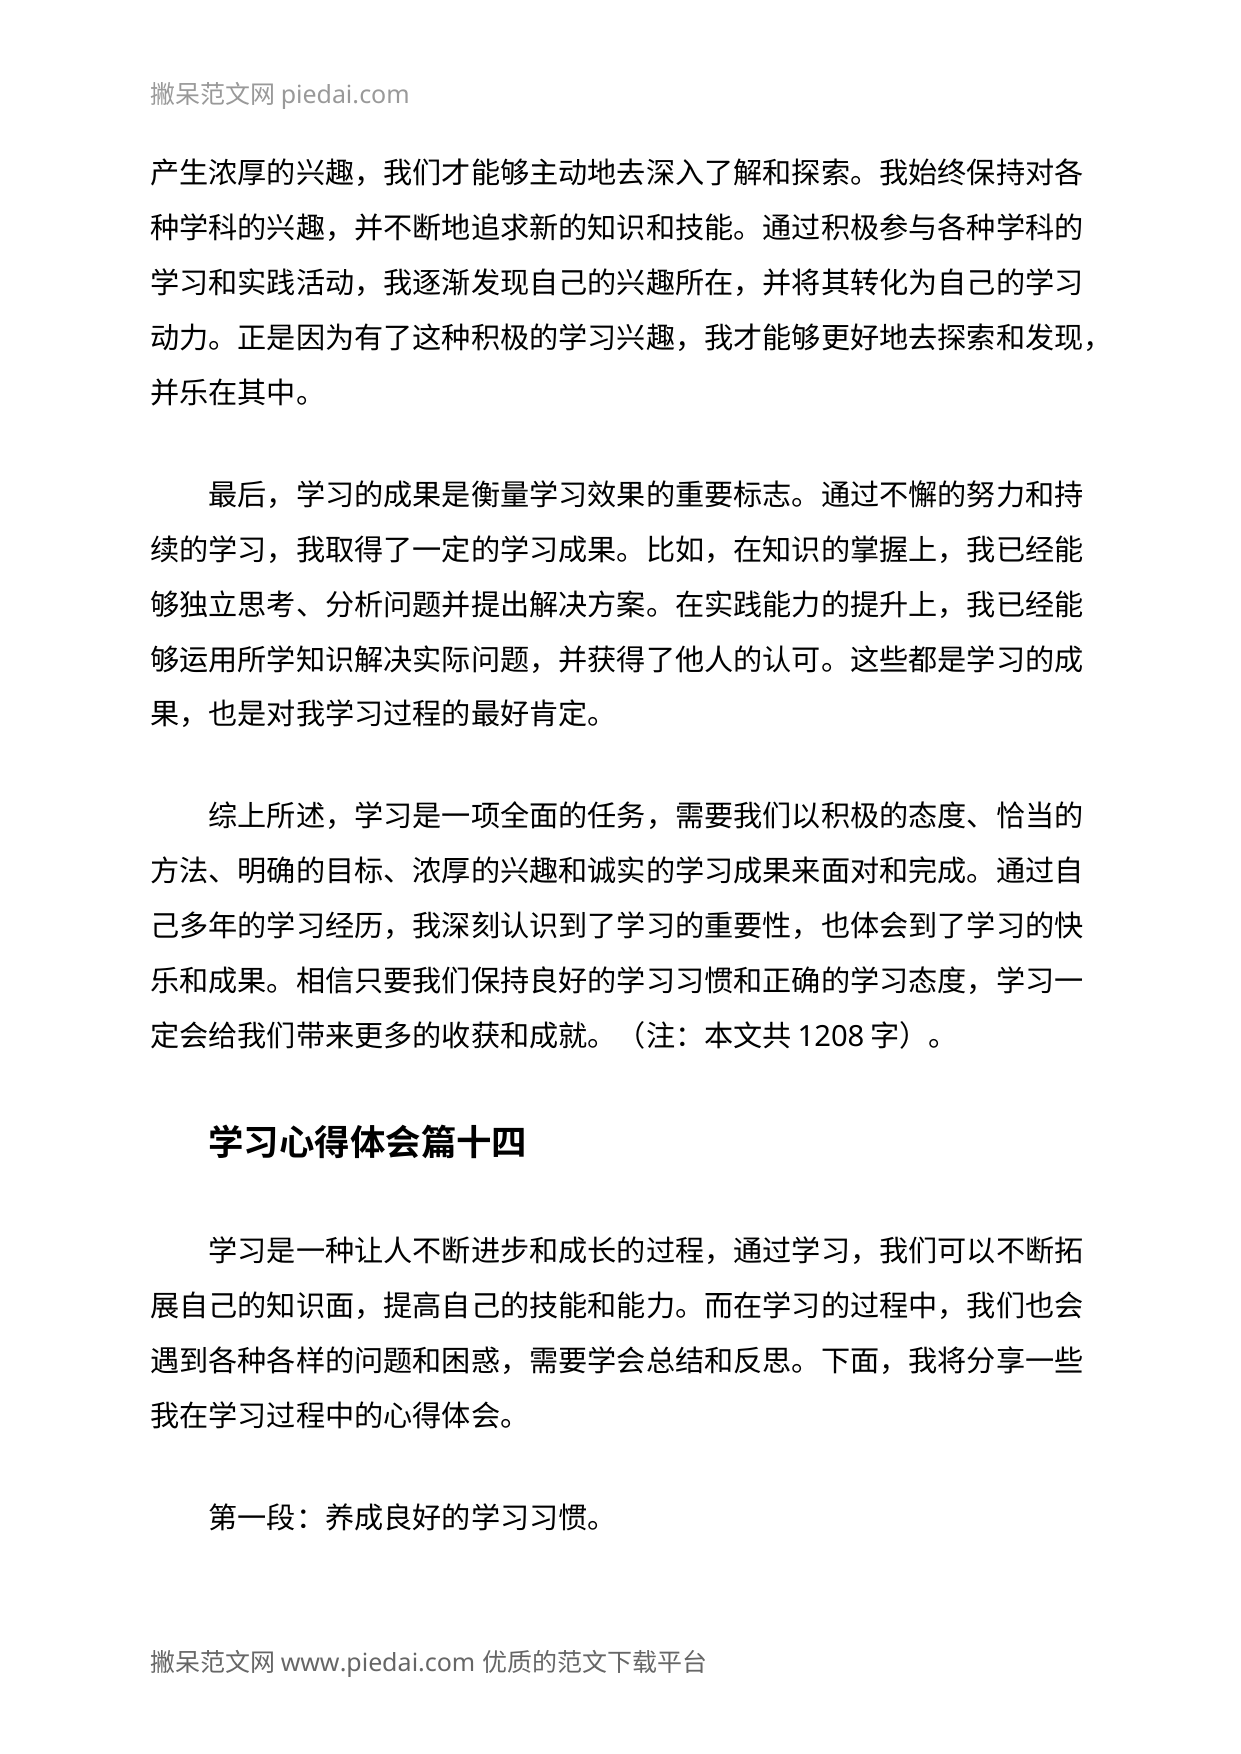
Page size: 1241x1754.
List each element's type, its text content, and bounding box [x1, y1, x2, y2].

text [150, 150, 1090, 412]
text 最后，学习的成果是衡量学习效果的重要标志。通过不懈的努力和持续的学习，我取得了一定的学习成果。比如，在知识的掌握上，我已经能够独立思考、分析问题并提出解决方案。在实践能力的提升上，我已经能够运用所学知识解决实际问题，并获得了他人的认可。这些都是学习的成果，也是对我学习过程的最好肯定。 [150, 471, 1090, 733]
text 学习心得体会篇十四 [150, 1114, 1090, 1166]
text 综上所述，学习是一项全面的任务，需要我们以积极的态度、恰当的方法、明确的目标、浓厚的兴趣和诚实的学习成果来面对和完成。通过自己多年的学习经历，我深刻认识到了学习的重要性，也体会到了学习的快乐和成果。相信只要我们保持良好的学习习惯和正确的学习态度，学习一定会给我们带来更多的收获和成就。（注：本文共1208字）。 [150, 793, 1090, 1055]
text 学习是一种让人不断进步和成长的过程，通过学习，我们可以不断拓展自己的知识面，提高自己的技能和能力。而在学习的过程中，我们也会遇到各种各样的问题和困惑，需要学会总结和反思。下面，我将分享一些我在学习过程中的心得体会。 [150, 1228, 1090, 1435]
text 第一段：养成良好的学习习惯。 [150, 1494, 1090, 1536]
